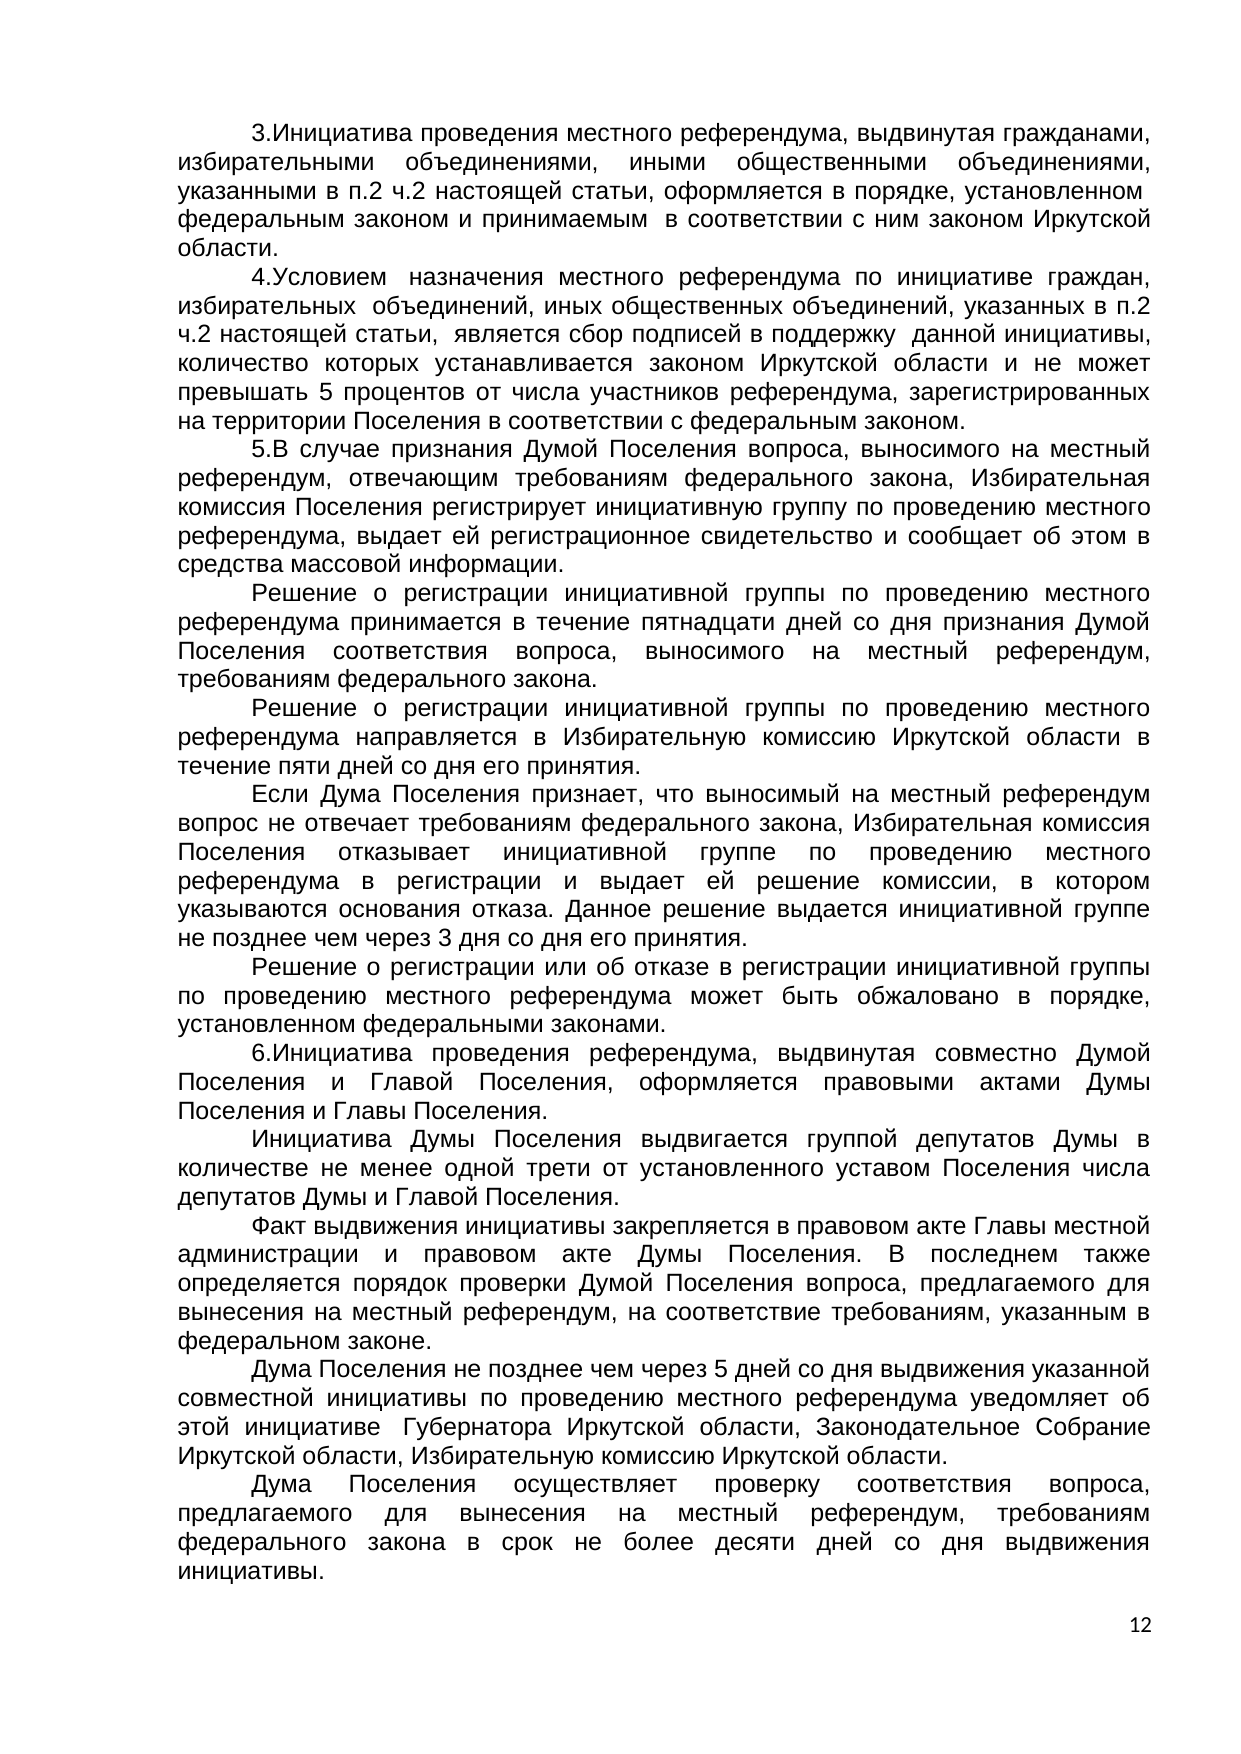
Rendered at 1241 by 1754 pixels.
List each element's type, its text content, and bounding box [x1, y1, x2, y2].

text Если Дума Поселения признает, что выносимый на местный референдум вопрос не отвечает требованиям федерального закона, Избирательная комиссия Поселения отказывает инициативной группе по проведению местного референдума в регистрации и выдает ей решение комиссии, в котором указываются основания отказа. Данное решение выдается инициативной группе не позднее чем через 3 дня со дня его принятия. [177, 779, 1152, 952]
text 6.Инициатива проведения референдума, выдвинутая совместно Думой Поселения и Главой Поселения, оформляется правовыми актами Думы Поселения и Главы Поселения. [177, 1038, 1152, 1124]
text Решение о регистрации инициативной группы по проведению местного референдума направляется в Избирательную комиссию Иркутской области в течение пяти дней со дня его принятия. [177, 693, 1152, 779]
text Факт выдвижения инициативы закрепляется в правовом акте Главы местной администрации и правовом акте Думы Поселения. В последнем также определяется порядок проверки Думой Поселения вопроса, предлагаемого для вынесения на местный референдум, на соответствие требованиям, указанным в федеральном законе. [177, 1211, 1152, 1354]
text Решение о регистрации или об отказе в регистрации инициативной группы по проведению местного референдума может быть обжаловано в порядке, установленном федеральными законами. [177, 952, 1152, 1038]
text Инициатива Думы Поселения выдвигается группой депутатов Думы в количестве не менее одной трети от установленного уставом Поселения числа депутатов Думы и Главой Поселения. [177, 1124, 1152, 1211]
text 3.Инициатива проведения местного референдума, выдвинутая гражданами, избирательными объединениями, иными общественными объединениями, указанными в п.2 ч.2 настоящей статьи, оформляется в порядке, установленном федеральным законом и принимаемым в соответствии с ним законом Иркутской области. [177, 118, 1152, 262]
text Дума Поселения осуществляет проверку соответствия вопроса, предлагаемого для вынесения на местный референдум, требованиям федерального закона в срок не более десяти дней со дня выдвижения инициативы. [177, 1469, 1152, 1584]
text 5.В случае признания Думой Поселения вопроса, выносимого на местный референдум, отвечающим требованиям федерального закона, Избирательная комиссия Поселения регистрирует инициативную группу по проведению местного референдума, выдает ей регистрационное свидетельство и сообщает об этом в средства массовой информации. [177, 434, 1152, 578]
text 4.Условием назначения местного референдума по инициативе граждан, избирательных объединений, иных общественных объединений, указанных в п.2 ч.2 настоящей статьи, является сбор подписей в поддержку данной инициативы, количество которых устанавливается законом Иркутской области и не может превышать 5 процентов от числа участников референдума, зарегистрированных на территории Поселения в соответствии с федеральным законом. [177, 262, 1152, 434]
text Решение о регистрации инициативной группы по проведению местного референдума принимается в течение пятнадцати дней со дня признания Думой Поселения соответствия вопроса, выносимого на местный референдум, требованиям федерального закона. [177, 578, 1152, 693]
text Дума Поселения не позднее чем через 5 дней со дня выдвижения указанной совместной инициативы по проведению местного референдума уведомляет об этой инициативе Губернатора Иркутской области, Законодательное Собрание Иркутской области, Избирательную комиссию Иркутской области. [177, 1354, 1152, 1469]
